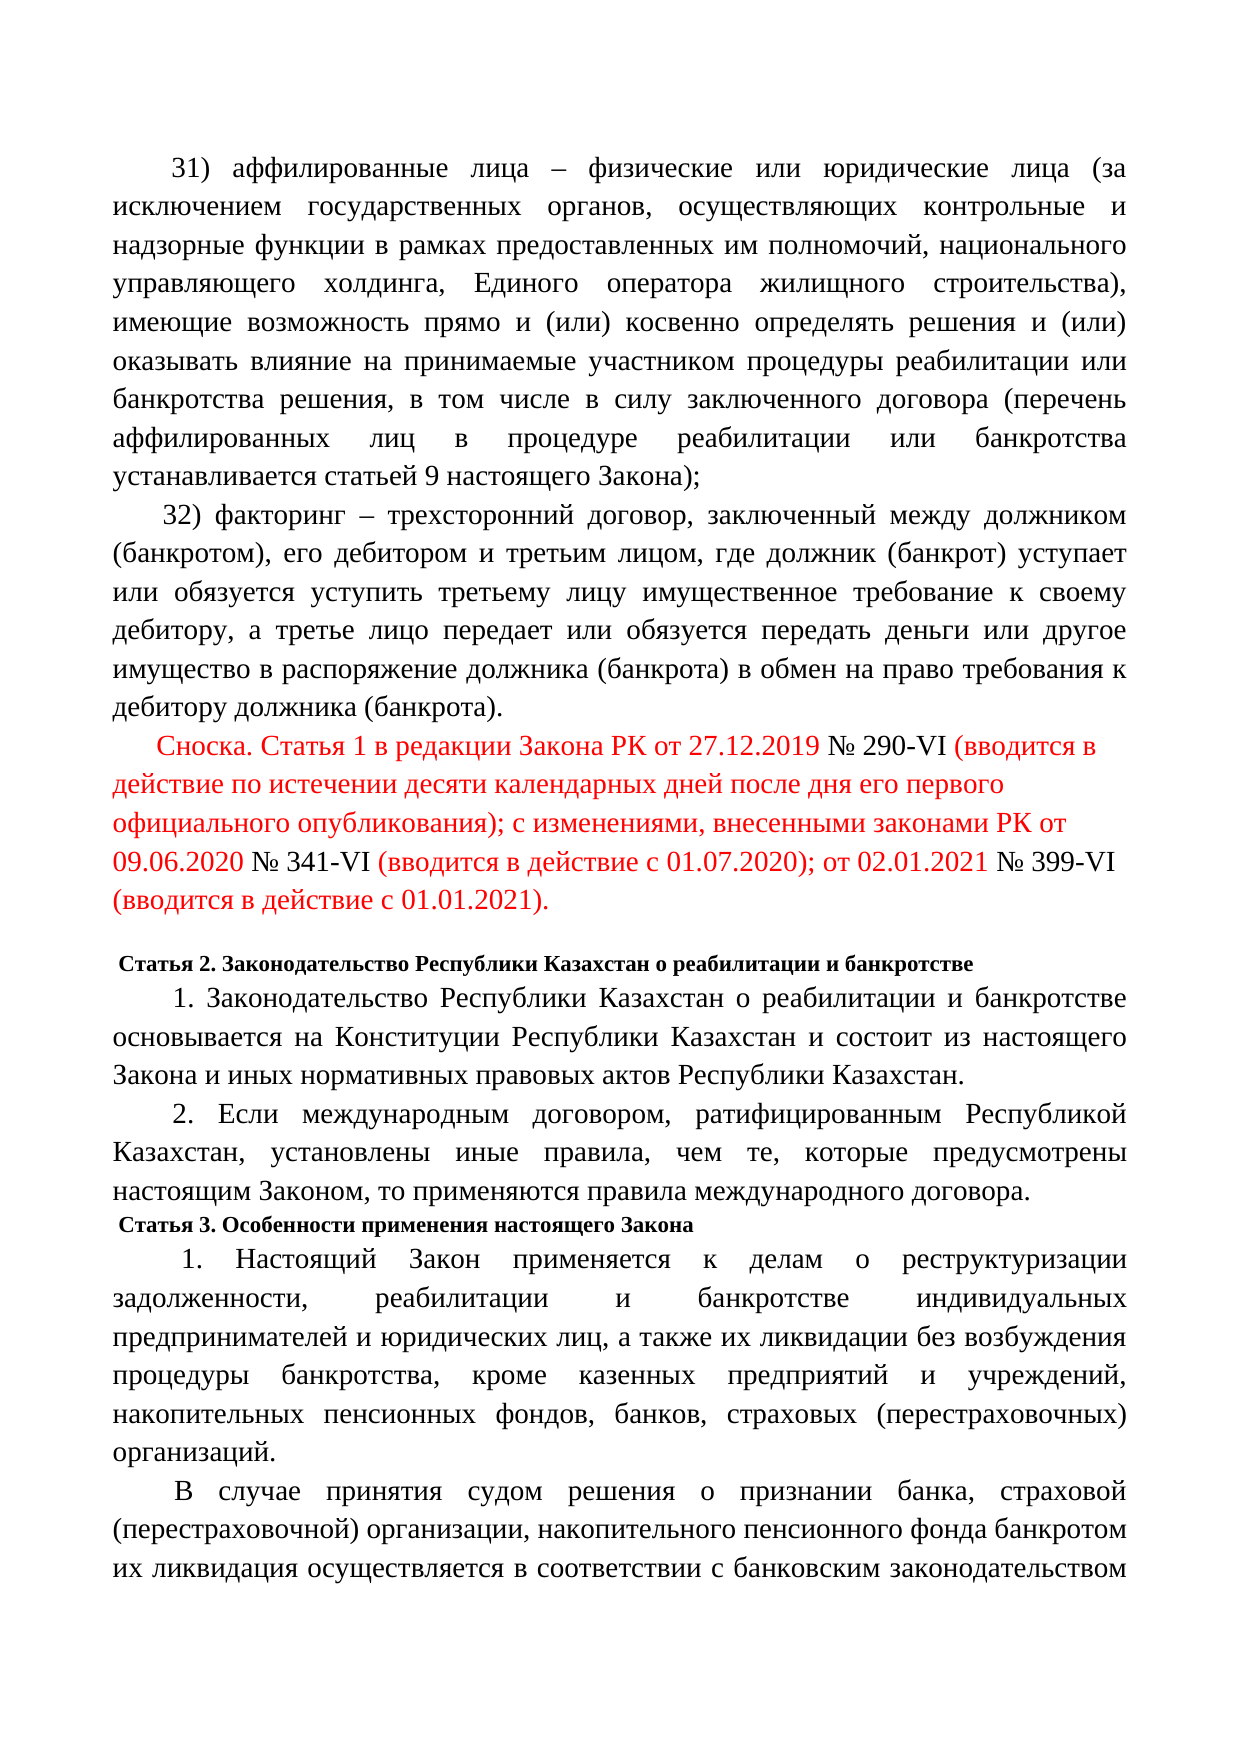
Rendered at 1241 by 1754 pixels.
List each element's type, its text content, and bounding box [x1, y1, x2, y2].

text Статья 3. Особенности применения настоящего Закона [112, 1211, 1128, 1238]
text Сноска. Статья 1 в редакции Закона РК от 27.12.2019 № 290-VI (вводится в действие по истечении десяти календарных дней после дня его первого официального опубликования); с изменениями, внесенными законами РК от 09.06.2020 № 341-VI (вводится в действие с 01.07.2020); от 02.01.2021 № 399-VI (вводится в действие с 01.01.2021). [112, 728, 1128, 946]
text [112, 1473, 1128, 1583]
text 1. Настоящий Закон применяется к делам о реструктуризации задолженности, реабилитации и банкротстве индивидуальных предпринимателей и юридических лиц, а также их ликвидации без возбуждения процедуры банкротства, кроме казенных предприятий и учреждений, накопительных пенсионных фондов, банков, страховых (перестраховочных) организаций. [112, 1242, 1128, 1468]
text 1. Законодательство Республики Казахстан о реабилитации и банкротстве основывается на Конституции Республики Казахстан и состоит из настоящего Закона и иных нормативных правовых актов Республики Казахстан. [112, 980, 1128, 1091]
text Статья 2. Законодательство Республики Казахстан о реабилитации и банкротстве [112, 950, 1128, 976]
text 32) факторинг – трехсторонний договор, заключенный между должником (банкротом), его дебитором и третьим лицом, где должник (банкрот) уступает или обязуется уступить третьему лицу имущественное требование к своему дебитору, а третье лицо передает или обязуется передать деньги или другое имущество в распоряжение должника (банкрота) в обмен на право требования к дебитору должника (банкрота). [112, 497, 1128, 723]
text 2. Если международным договором, ратифицированным Республикой Казахстан, установлены иные правила, чем те, которые предусмотрены настоящим Законом, то применяются правила международного договора. [112, 1096, 1128, 1206]
text 31) аффилированные лица – физические или юридические лица (за исключением государственных органов, осуществляющих контрольные и надзорные функции в рамках предоставленных им полномочий, национального управляющего холдинга, Единого оператора жилищного строительства), имеющие возможность прямо и (или) косвенно определять решения и (или) оказывать влияние на принимаемые участником процедуры реабилитации или банкротства решения, в том числе в силу заключенного договора (перечень аффилированных лиц в процедуре реабилитации или банкротства устанавливается статьей 9 настоящего Закона); [112, 150, 1128, 492]
